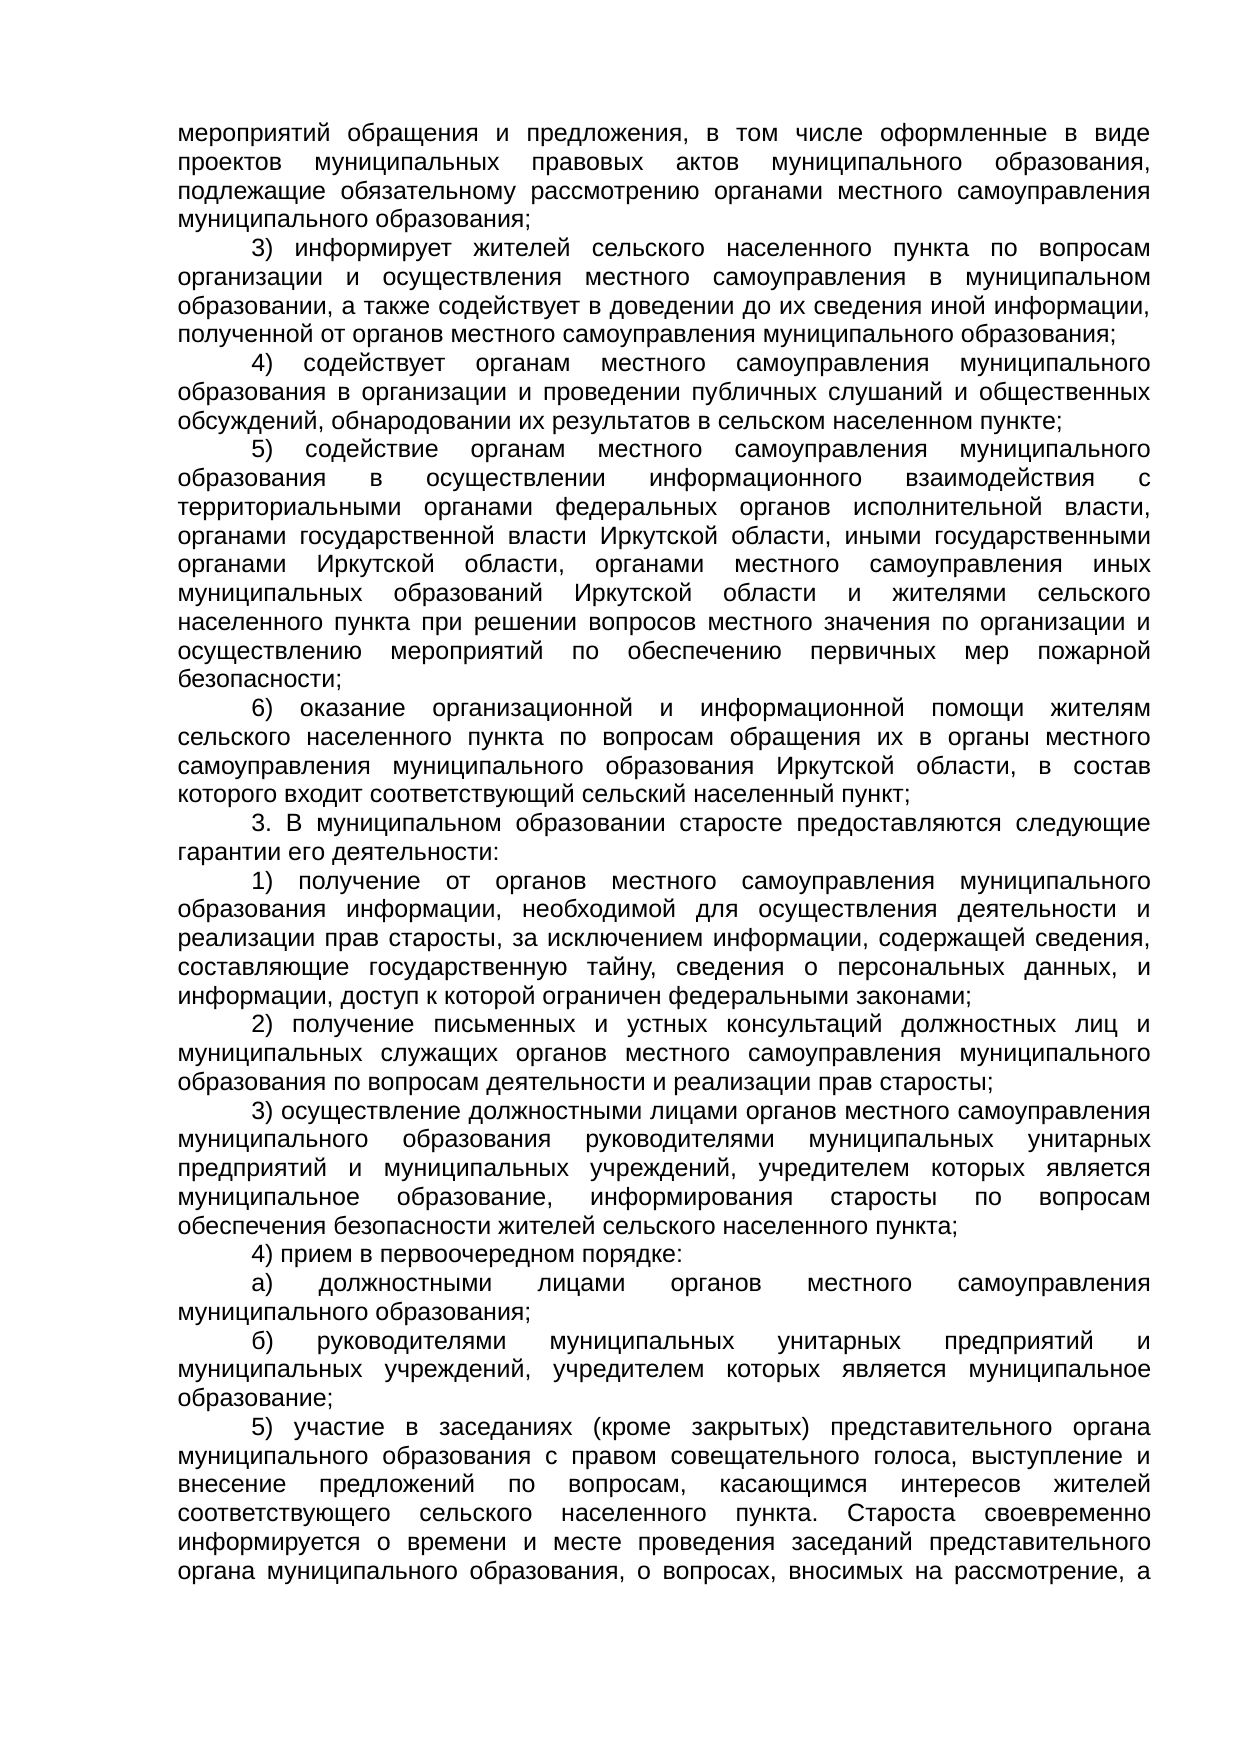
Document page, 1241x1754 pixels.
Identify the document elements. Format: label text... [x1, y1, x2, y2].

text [177, 1412, 1152, 1584]
text 1) получение от органов местного самоуправления муниципального образования информации, необходимой для осуществления деятельности и реализации прав старосты, за исключением информации, содержащей сведения, составляющие государственную тайну, сведения о персональных данных, и информации, доступ к которой ограничен федеральными законами; [177, 866, 1152, 1009]
text 4) содействует органам местного самоуправления муниципального образования в организации и проведении публичных слушаний и общественных обсуждений, обнародовании их результатов в сельском населенном пункте; [177, 348, 1152, 434]
text 2) получение письменных и устных консультаций должностных лиц и муниципальных служащих органов местного самоуправления муниципального образования по вопросам деятельности и реализации прав старосты; [177, 1009, 1152, 1096]
text 4) прием в первоочередном порядке: [177, 1239, 1152, 1268]
text 5) содействие органам местного самоуправления муниципального образования в осуществлении информационного взаимодействия с территориальными органами федеральных органов исполнительной власти, органами государственной власти Иркутской области, иными государственными органами Иркутской области, органами местного самоуправления иных муниципальных образований Иркутской области и жителями сельского населенного пункта при решении вопросов местного значения по организации и осуществлению мероприятий по обеспечению первичных мер пожарной безопасности; [177, 434, 1152, 693]
text 3) осуществление должностными лицами органов местного самоуправления муниципального образования руководителями муниципальных унитарных предприятий и муниципальных учреждений, учредителем которых является муниципальное образование, информирования старосты по вопросам обеспечения безопасности жителей сельского населенного пункта; [177, 1096, 1152, 1239]
text б) руководителями муниципальных унитарных предприятий и муниципальных учреждений, учредителем которых является муниципальное образование; [177, 1326, 1152, 1412]
text 3) информирует жителей сельского населенного пункта по вопросам организации и осуществления местного самоуправления в муниципальном образовании, а также содействует в доведении до их сведения иной информации, полученной от органов местного самоуправления муниципального образования; [177, 233, 1152, 348]
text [177, 118, 1152, 233]
text 3. В муниципальном образовании старосте предоставляются следующие гарантии его деятельности: [177, 808, 1152, 866]
text а) должностными лицами органов местного самоуправления муниципального образования; [177, 1268, 1152, 1326]
text 6) оказание организационной и информационной помощи жителям сельского населенного пункта по вопросам обращения их в органы местного самоуправления муниципального образования Иркутской области, в состав которого входит соответствующий сельский населенный пункт; [177, 693, 1152, 808]
